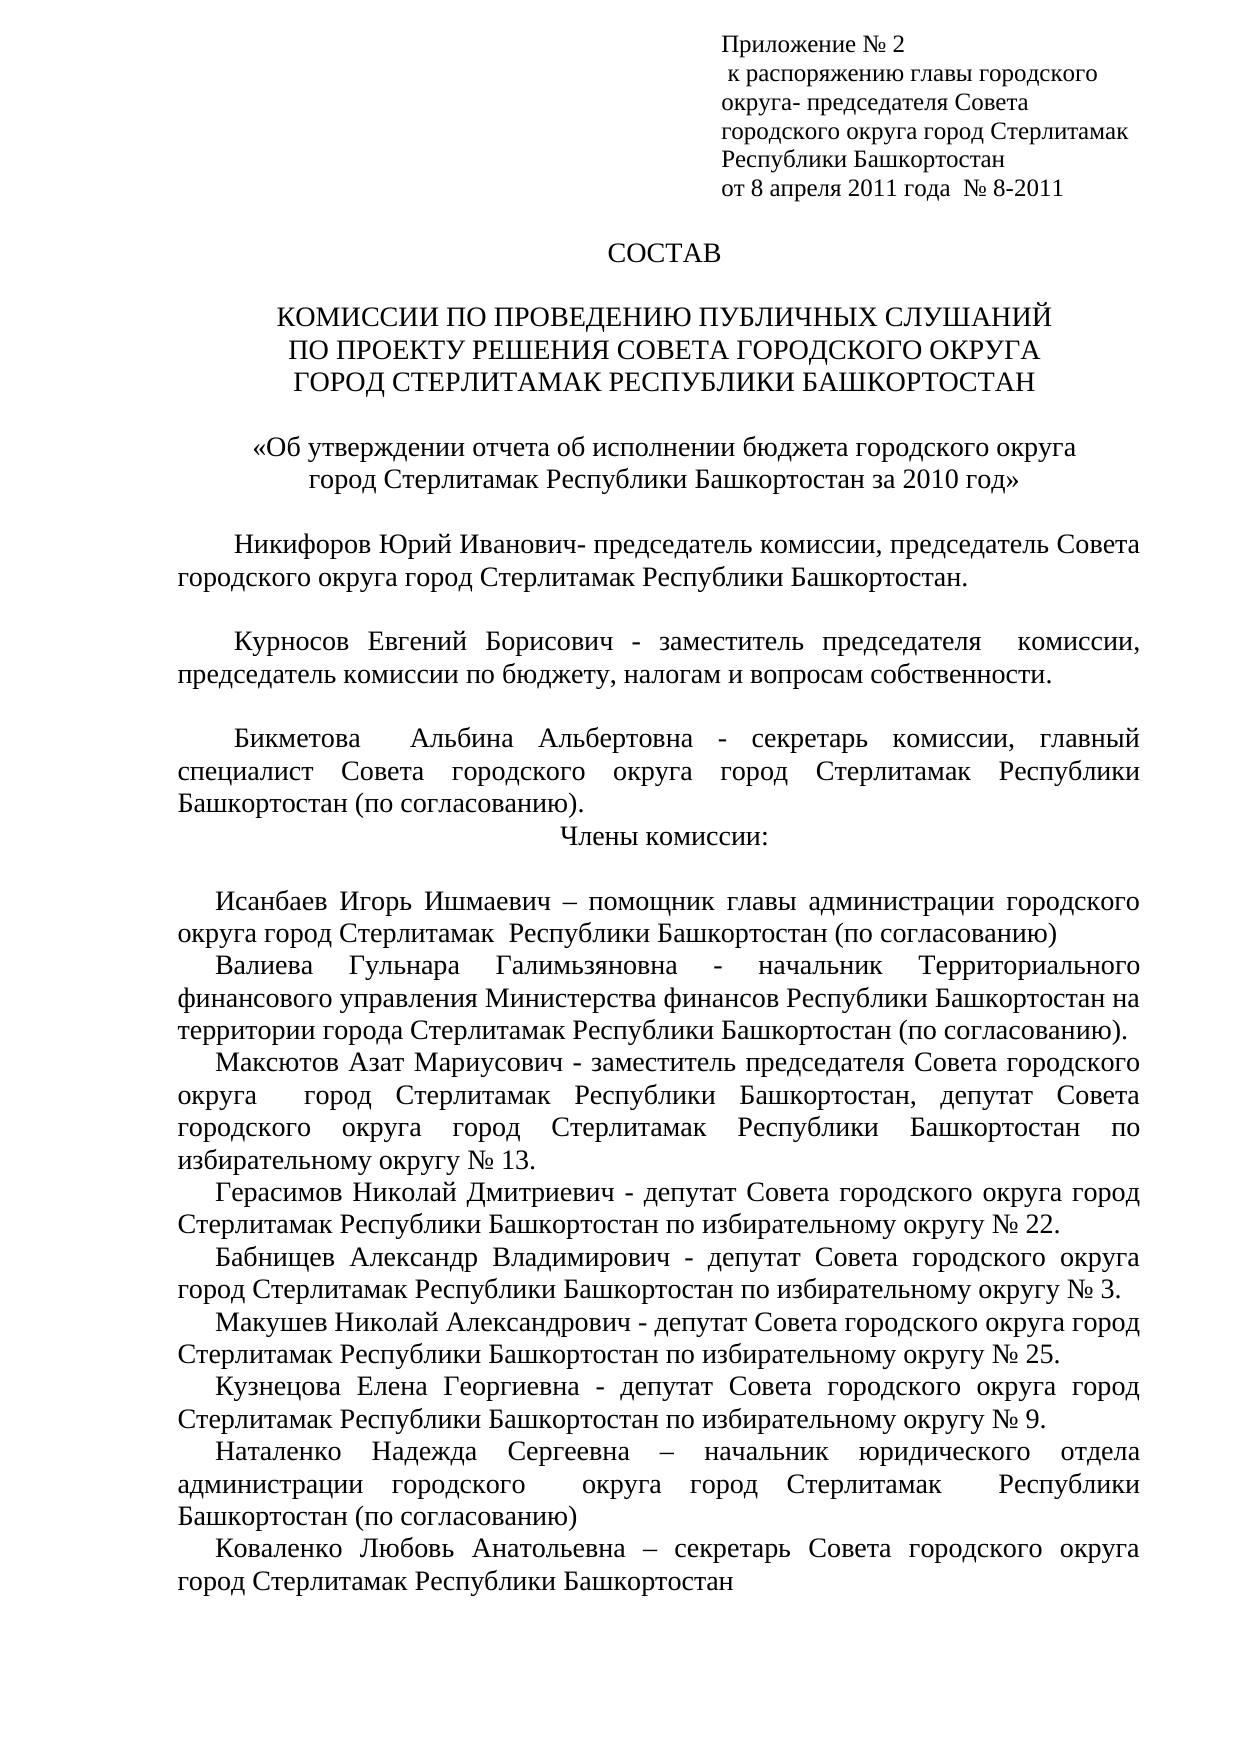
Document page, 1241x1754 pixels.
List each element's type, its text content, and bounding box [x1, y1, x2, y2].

text Валиева Гульнара Галимьзяновна - начальник Территориального финансового управления Министерства финансов Республики Башкортостан на территории города Стерлитамак Республики Башкортостан (по согласованию). [177, 948, 1141, 1046]
text ПО ПРОЕКТУ РЕШЕНИЯ СОВЕТА ГОРОДСКОГО ОКРУГА [177, 333, 1152, 365]
text Члены комиссии: [177, 819, 1152, 851]
text Никифоров Юрий Иванович- председатель комиссии, председатель Совета городского округа город Стерлитамак Республики Башкортостан. [177, 527, 1141, 592]
text город Стерлитамак Республики Башкортостан за 2010 год» [177, 462, 1152, 495]
text Бикметова Альбина Альбертовна - секретарь комиссии, главный специалист Совета городского округа город Стерлитамак Республики Башкортостан (по согласованию). [177, 722, 1141, 819]
text Бабнищев Александр Владимирович - депутат Совета городского округа город Стерлитамак Республики Башкортостан по избирательному округу № 3. [177, 1240, 1141, 1305]
text ГОРОД СТЕРЛИТАМАК РЕСПУБЛИКИ БАШКОРТОСТАН [177, 365, 1152, 398]
text Герасимов Николай Дмитриевич - депутат Совета городского округа город Стерлитамак Республики Башкортостан по избирательному округу № 22. [177, 1175, 1141, 1240]
text Кузнецова Елена Георгиевна - депутат Совета городского округа город Стерлитамак Республики Башкортостан по избирательному округу № 9. [177, 1369, 1141, 1434]
text Максютов Азат Мариусович - заместитель председателя Совета городского округа город Стерлитамак Республики Башкортостан, депутат Совета городского округа город Стерлитамак Республики Башкортостан по избирательному округу № 13. [177, 1046, 1141, 1175]
text КОМИССИИ ПО ПРОВЕДЕНИЮ ПУБЛИЧНЫХ СЛУШАНИЙ [177, 300, 1152, 333]
text Приложение № 2 [721, 29, 1152, 58]
text к распоряжению главы городского округа- председателя Совета городского округа город Стерлитамак Республики Башкортостан [721, 58, 1152, 173]
text – помощник главы администрации городского округа город Стерлитамак Республики Башкортостан (по согласованию) [177, 883, 1141, 948]
text Макушев Николай Александрович - депутат Совета городского округа город Стерлитамак Республики Башкортостан по избирательному округу № 25. [177, 1305, 1141, 1369]
text Наталенко Надежда Сергеевна – начальник юридического отдела администрации городского округа город Стерлитамак Республики Башкортостан (по согласованию) [177, 1434, 1141, 1531]
text СОСТАВ [177, 236, 1152, 268]
text от 8 апреля 2011 года № 8-2011 [721, 173, 1152, 202]
text Коваленко Любовь Анатольевна – секретарь Совета городского округа город Стерлитамак Республики Башкортостан [177, 1531, 1141, 1596]
text «Об утверждении отчета об исполнении бюджета городского округа [177, 430, 1152, 462]
text Курносов Евгений Борисович - заместитель председателя комиссии, председатель комиссии по бюджету, налогам и вопросам собственности. [177, 624, 1141, 689]
